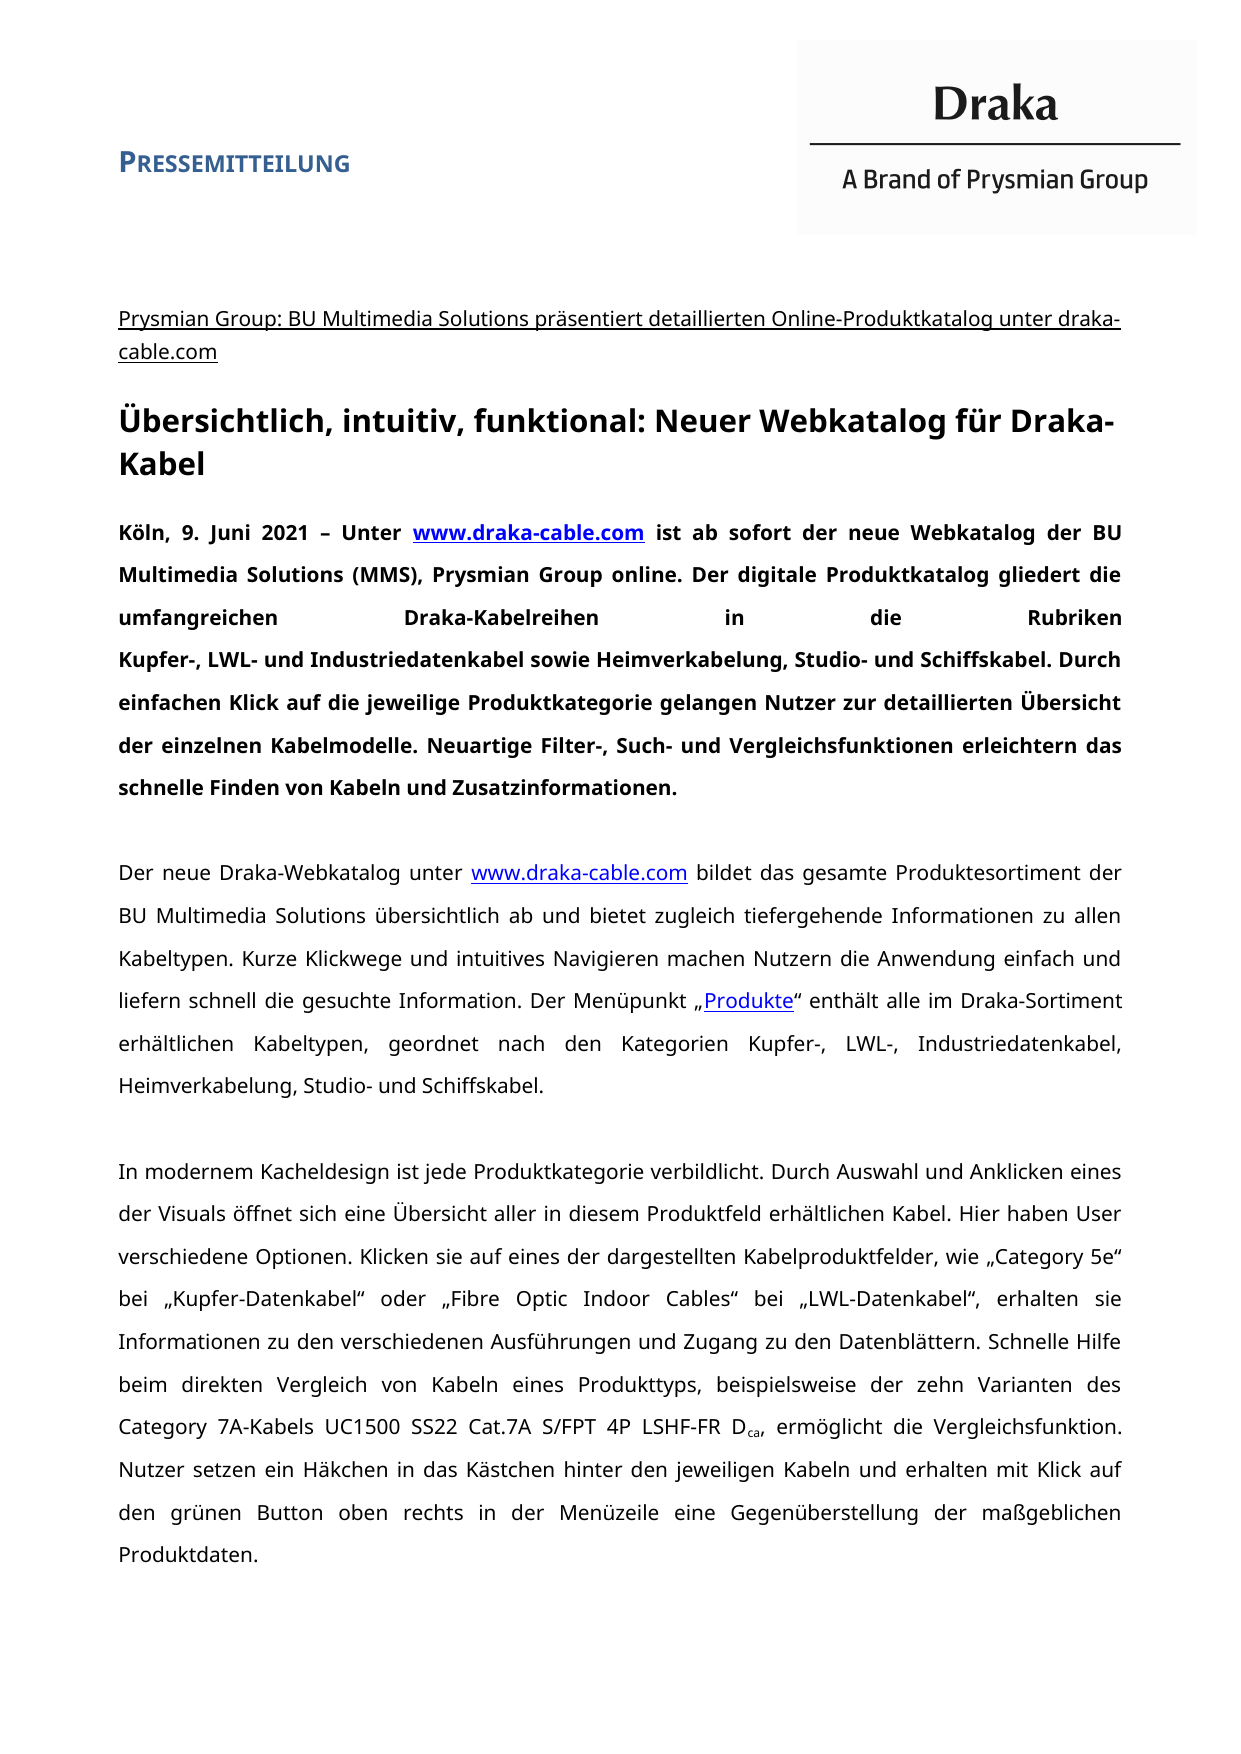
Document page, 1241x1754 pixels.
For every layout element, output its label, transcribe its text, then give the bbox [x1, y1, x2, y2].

text Übersichtlich, intuitiv, funktional: Neuer Webkatalog für Draka-Kabel [118, 399, 1123, 484]
text Der neue Draka-Webkatalog unter www.draka-cable.com bildet das gesamte Produktesortiment der BU Multimedia Solutions übersichtlich ab und bietet zugleich tiefergehende Informationen zu allen Kabeltypen. Kurze Klickwege und intuitives Navigieren machen Nutzern die Anwendung einfach und liefern schnell die gesuchte Information. Der Menüpunkt „Produkte“ enthält alle im Draka-Sortiment erhältlichen Kabeltypen, geordnet nach den Kategorien Kupfer-, LWL-, Industriedatenkabel, Heimverkabelung, Studio- und Schiffskabel. [118, 858, 1123, 1100]
picture [797, 40, 1198, 234]
text In modernem Kacheldesign ist jede Produktkategorie verbildlicht. Durch Auswahl und Anklicken eines der Visuals öffnet sich eine Übersicht aller in diesem Produktfeld erhältlichen Kabel. Hier haben User verschiedene Optionen. Klicken sie auf eines der dargestellten Kabelproduktfelder, wie „Category 5e“ bei „Kupfer-Datenkabel“ oder „Fibre Optic Indoor Cables“ bei „LWL-Datenkabel“, erhalten sie Informationen zu den verschiedenen Ausführungen und Zugang zu den Datenblättern. Schnelle Hilfe beim direkten Vergleich von Kabeln eines Produkttyps, beispielsweise der zehn Varianten des Category 7A-Kabels UC1500 SS22 Cat.7A S/FPT 4P LSHF-FR Dca, ermöglicht die Vergleichsfunktion. Nutzer setzen ein Häkchen in das Kästchen hinter den jeweiligen Kabeln und erhalten mit Klick auf den grünen Button oben rechts in der Menüzeile eine Gegenüberstellung der maßgeblichen Produktdaten. [118, 1157, 1123, 1569]
text Köln, 9. Juni 2021 – Unter www.draka-cable.com ist ab sofort der neue Webkatalog der BU Multimedia Solutions (MMS), Prysmian Group online. Der digitale Produktkatalog gliedert die umfangreichen Draka-Kabelreihen in die Rubriken Kupfer-, LWL- und Industriedatenkabel sowie Heimverkabelung, Studio- und Schiffskabel. Durch einfachen Klick auf die jeweilige Produktkategorie gelangen Nutzer zur detaillierten Übersicht der einzelnen Kabelmodelle. Neuartige Filter-, Such- und Vergleichsfunktionen erleichtern das schnelle Finden von Kabeln und Zusatzinformationen. [118, 518, 1123, 802]
text Prysmian Group: BU Multimedia Solutions präsentiert detaillierten Online-Produktkatalog unter draka-cable.com [118, 299, 1123, 366]
